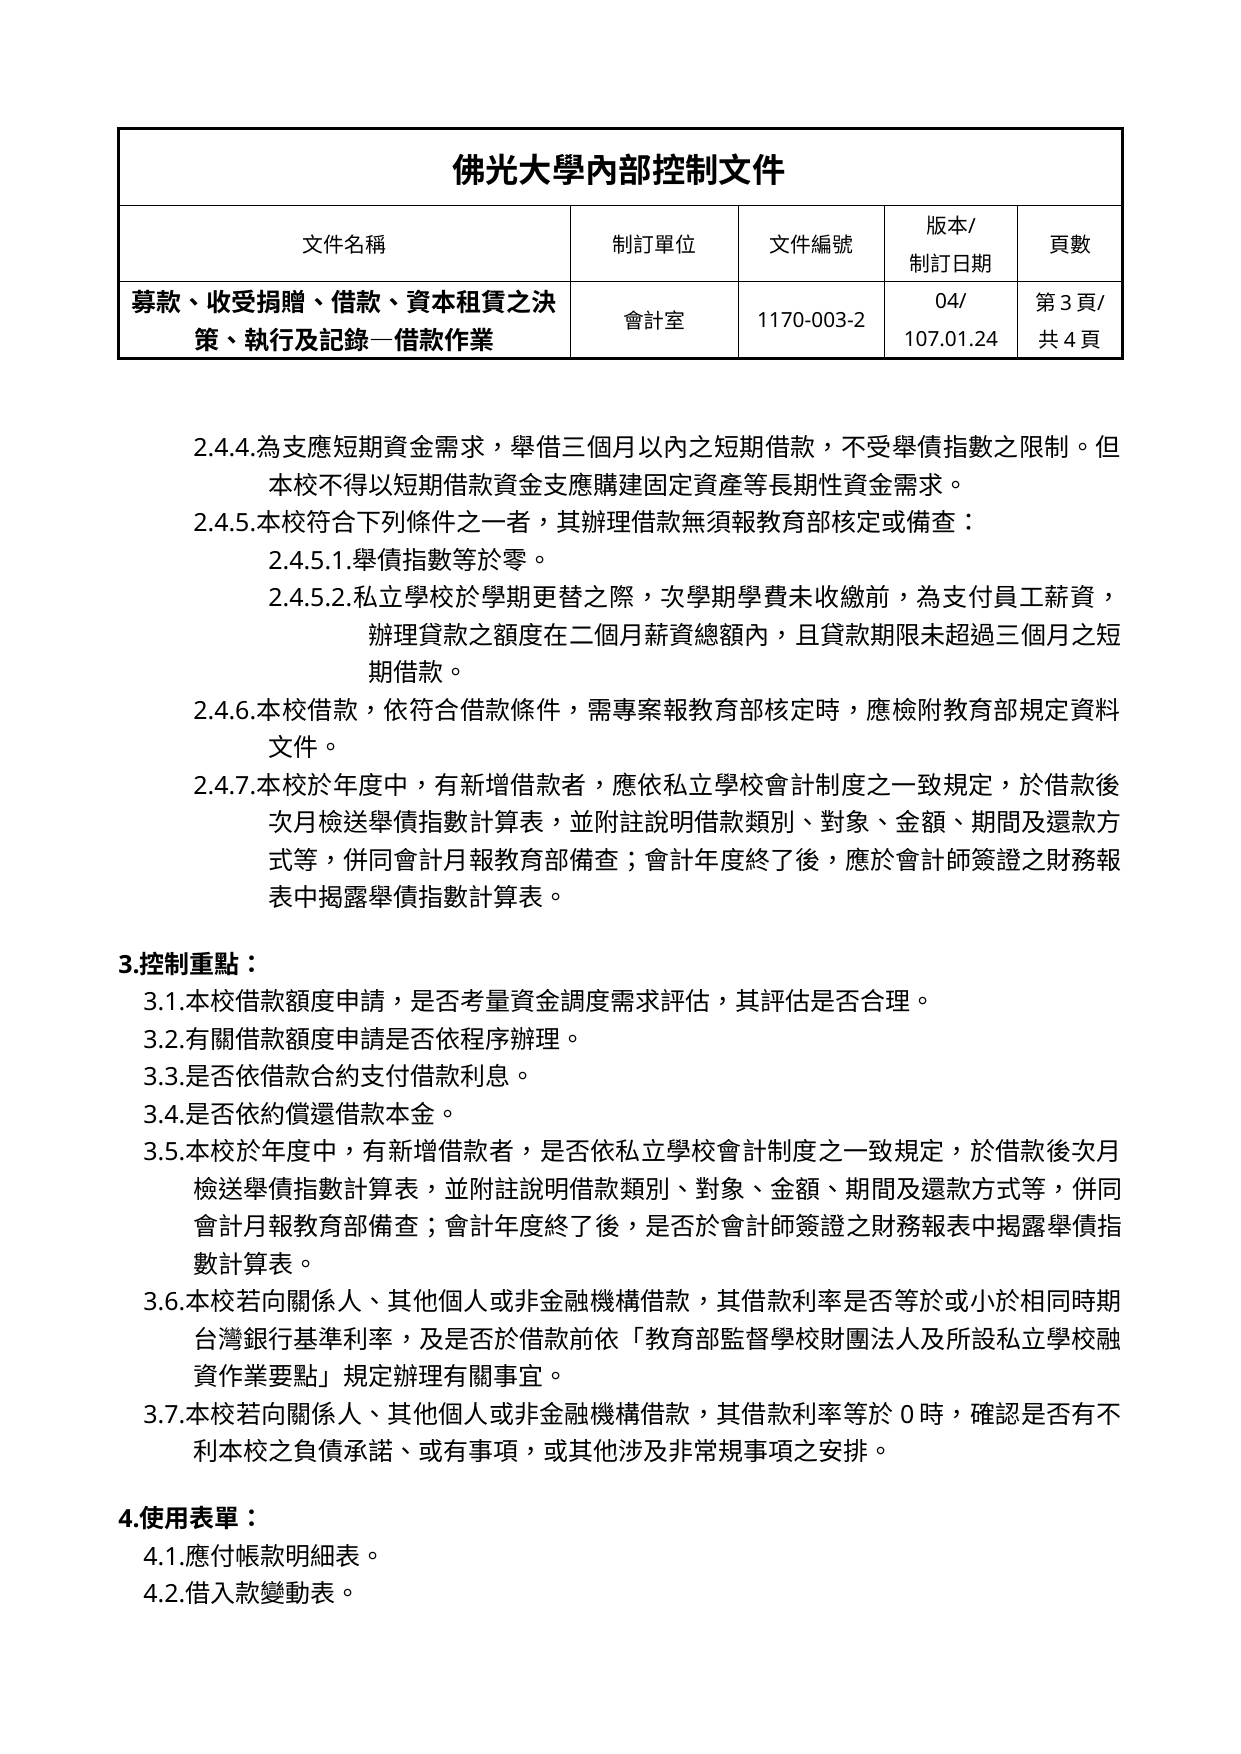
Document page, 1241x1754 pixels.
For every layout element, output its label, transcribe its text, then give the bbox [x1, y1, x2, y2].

text 3.1.本校借款額度申請，是否考量資金調度需求評估，其評估是否合理。 [143, 981, 1122, 1019]
text 3.3.是否依借款合約支付借款利息。 [143, 1056, 1122, 1094]
text 4.使用表單： [118, 1498, 1122, 1535]
table_cell 第3頁/ 共4頁 [1018, 282, 1121, 357]
text 2.4.5.2.私立學校於學期更替之際，次學期學費未收繳前，為支付員工薪資，辦理貸款之額度在二個月薪資總額內，且貸款期限未超過三個月之短期借款。 [268, 577, 1122, 689]
text 3.4.是否依約償還借款本金。 [143, 1094, 1122, 1131]
table_cell 1170-003-2 [739, 282, 884, 357]
text 3.6.本校若向關係人、其他個人或非金融機構借款，其借款利率是否等於或小於相同時期台灣銀行基準利率，及是否於借款前依「教育部監督學校財團法人及所設私立學校融資作業要點」規定辦理有關事宜。 [143, 1281, 1122, 1394]
text 2.4.5.本校符合下列條件之一者，其辦理借款無須報教育部核定或備查： [193, 502, 1122, 539]
table_header 佛光大學內部控制文件 [120, 130, 1121, 205]
table_cell 制訂單位 [571, 206, 738, 281]
table_cell 頁數 [1018, 206, 1121, 281]
text 3.控制重點： [118, 944, 1122, 981]
table_cell 文件名稱 [120, 206, 570, 281]
text 2.4.6.本校借款，依符合借款條件，需專案報教育部核定時，應檢附教育部規定資料文件。 [193, 689, 1122, 764]
text 2.4.7.本校於年度中，有新增借款者，應依私立學校會計制度之一致規定，於借款後次月檢送舉債指數計算表，並附註說明借款類別、對象、金額、期間及還款方式等，併同會計月報教育部備查；會計年度終了後，應於會計師簽證之財務報表中揭露舉債指數計算表。 [193, 764, 1122, 914]
text 2.4.4.為支應短期資金需求，舉借三個月以內之短期借款，不受舉債指數之限制。但本校不得以短期借款資金支應購建固定資產等長期性資金需求。 [193, 427, 1122, 502]
table_cell 版本/ 制訂日期 [885, 206, 1017, 281]
table_cell 會計室 [571, 282, 738, 357]
text 2.4.5.1.舉債指數等於零。 [268, 539, 1122, 577]
text 4.2.借入款變動表。 [143, 1573, 1122, 1610]
text 3.7.本校若向關係人、其他個人或非金融機構借款，其借款利率等於0時，確認是否有不利本校之負債承諾、或有事項，或其他涉及非常規事項之安排。 [143, 1394, 1122, 1469]
text 3.5.本校於年度中，有新增借款者，是否依私立學校會計制度之一致規定，於借款後次月檢送舉債指數計算表，並附註說明借款類別、對象、金額、期間及還款方式等，併同會計月報教育部備查；會計年度終了後，是否於會計師簽證之財務報表中揭露舉債指數計算表。 [143, 1131, 1122, 1281]
table_cell 募款、收受捐贈、借款、資本租賃之決策、執行及記錄—借款作業 [120, 282, 570, 357]
text 4.1.應付帳款明細表。 [143, 1535, 1122, 1573]
text 3.2.有關借款額度申請是否依程序辦理。 [143, 1019, 1122, 1056]
table_cell 文件編號 [739, 206, 884, 281]
table_cell 04/ 107.01.24 [885, 282, 1017, 357]
